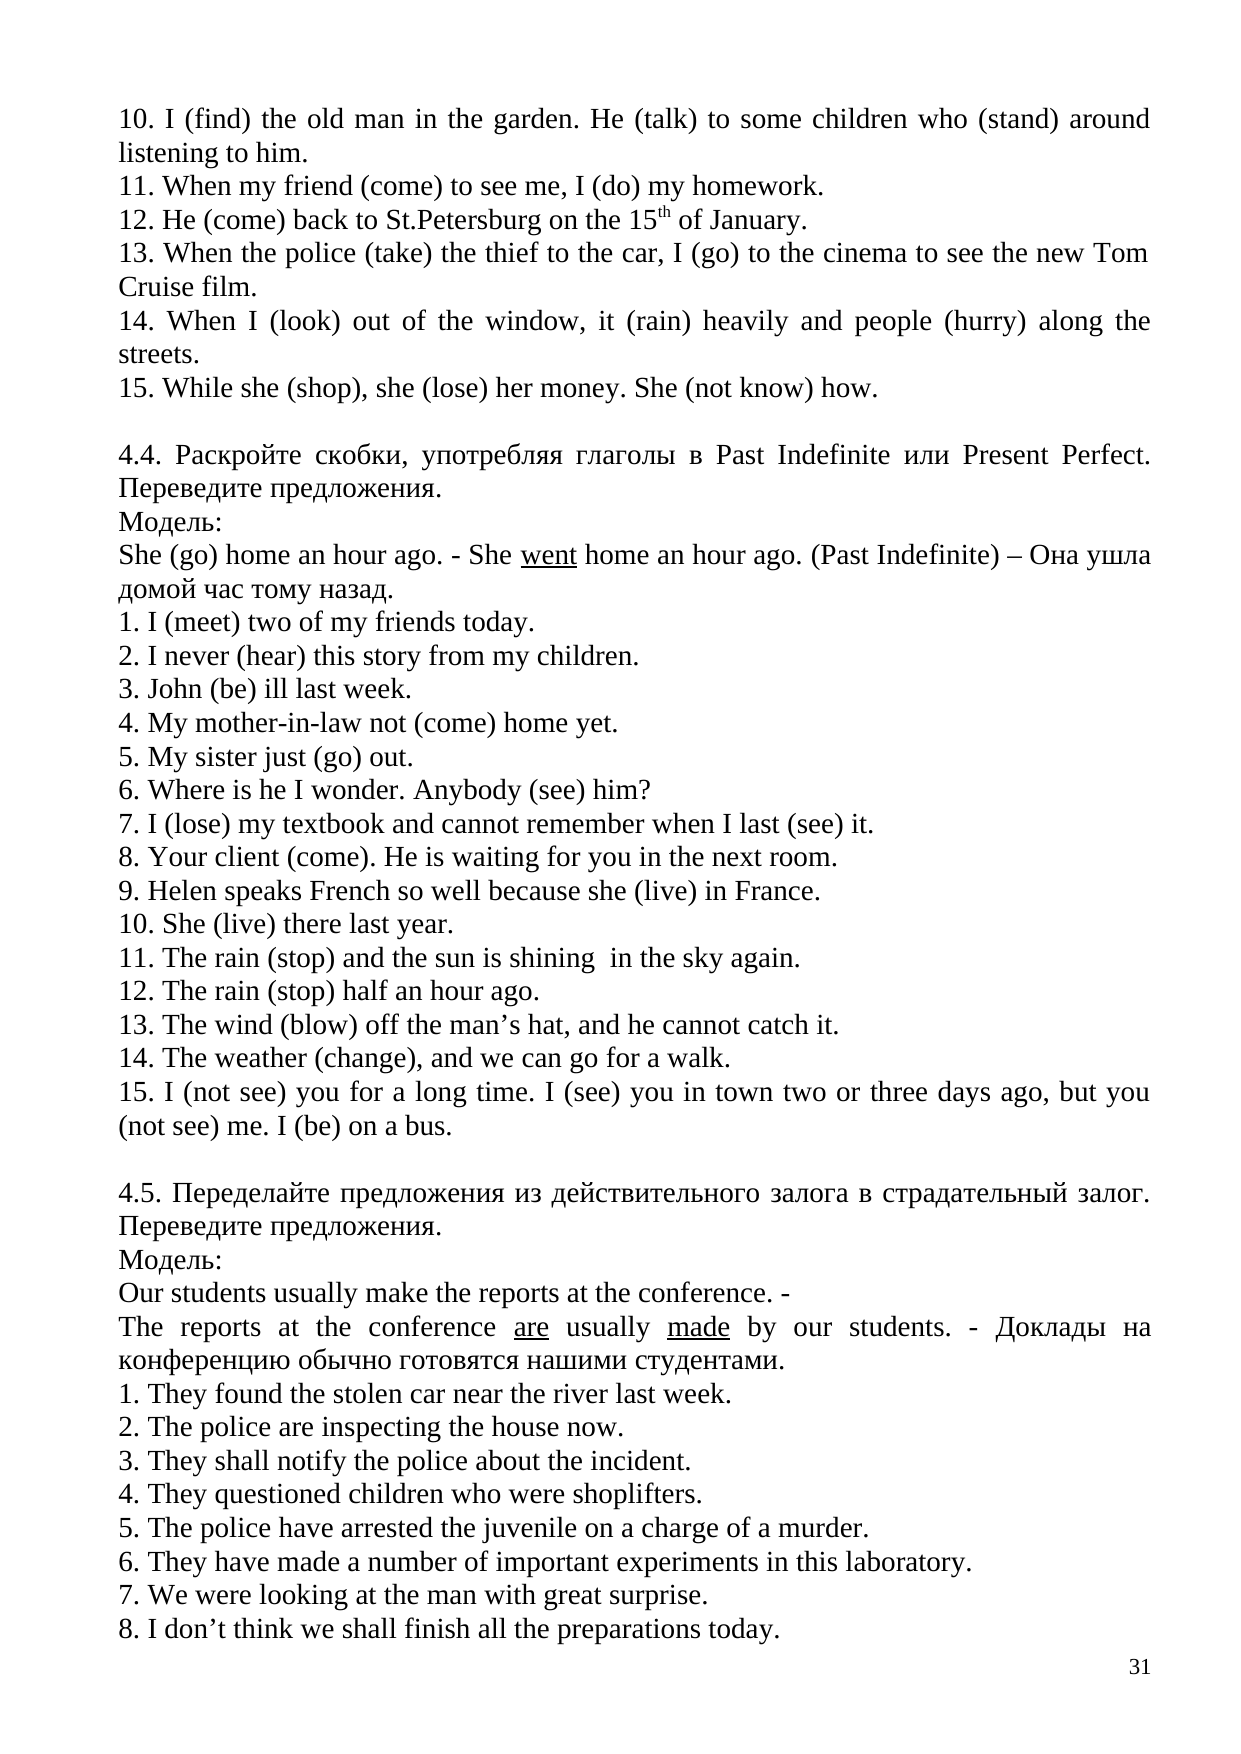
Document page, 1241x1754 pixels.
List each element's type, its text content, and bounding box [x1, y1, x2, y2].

text She (go) home an hour ago. - She went home an hour ago. (Past Indefinite) – Она ушла домой час тому назад. [118, 537, 1151, 604]
text Модель: [118, 504, 1151, 537]
text Our students usually make the reports at the conference. - [118, 1275, 1151, 1309]
text 8. Your client (come). He is waiting for you in the next room. [118, 839, 1151, 873]
text 9. Helen speaks French so well because she (live) in France. [118, 873, 1151, 906]
text The reports at the conference are usually made by our students. - Доклады на конференцию обычно готовятся нашими студентами. [118, 1309, 1151, 1376]
text 5. My sister just (go) out. [118, 739, 1151, 772]
text 11. When my friend (come) to see me, I (do) my homework. [118, 168, 1151, 202]
text 4.5. Переделайте предложения из действительного залога в страдательный залог. Переведите предложения. [118, 1175, 1151, 1242]
text 2. The police are inspecting the house now. [118, 1409, 1151, 1443]
text 6. Where is he I wonder. Anybody (see) him? [118, 772, 1151, 806]
text 15. I (not see) you for a long time. I (see) you in town two or three days ago, but you (not see) me. I (be) on a bus. [118, 1074, 1151, 1141]
text 1. I (meet) two of my friends today. [118, 604, 1151, 638]
text 12. He (come) back to St.Petersburg on the 15th of January. [118, 202, 1151, 236]
text 1. They found the stolen car near the river last week. [118, 1376, 1151, 1409]
text 11. The rain (stop) and the sun is shining in the sky again. [118, 940, 1151, 973]
text 13. The wind (blow) off the man’s hat, and he cannot catch it. [118, 1007, 1151, 1041]
text 3. John (be) ill last week. [118, 672, 1151, 705]
text 13. When the police (take) the thief to the car, I (go) to the cinema to see the new Tom Cruise film. [118, 236, 1151, 303]
text 14. The weather (change), and we can go for a walk. [118, 1041, 1151, 1074]
text 3. They shall notify the police about the incident. [118, 1443, 1151, 1477]
text 8. I don’t think we shall finish all the preparations today. [118, 1611, 1151, 1644]
text Модель: [118, 1242, 1151, 1275]
text 12. The rain (stop) half an hour ago. [118, 973, 1151, 1007]
text 15. While she (shop), she (lose) her money. She (not know) how. [118, 370, 1151, 403]
text 14. When I (look) out of the window, it (rain) heavily and people (hurry) along the streets. [118, 303, 1151, 370]
text 4. They questioned children who were shoplifters. [118, 1477, 1151, 1510]
text 7. I (lose) my textbook and cannot remember when I last (see) it. [118, 806, 1151, 839]
text 6. They have made a number of important experiments in this laboratory. [118, 1544, 1151, 1577]
text 2. I never (hear) this story from my children. [118, 638, 1151, 672]
text 5. The police have arrested the juvenile on a charge of a murder. [118, 1510, 1151, 1544]
text 10. I (find) the old man in the garden. He (talk) to some children who (stand) around listening to him. [118, 101, 1151, 168]
text 10. She (live) there last year. [118, 906, 1151, 940]
text 4.4. Раскройте скобки, употребляя глаголы в Past Indefinite или Present Perfect. Переведите предложения. [118, 437, 1151, 504]
text 7. We were looking at the man with great surprise. [118, 1577, 1151, 1611]
text 4. My mother-in-law not (come) home yet. [118, 705, 1151, 739]
